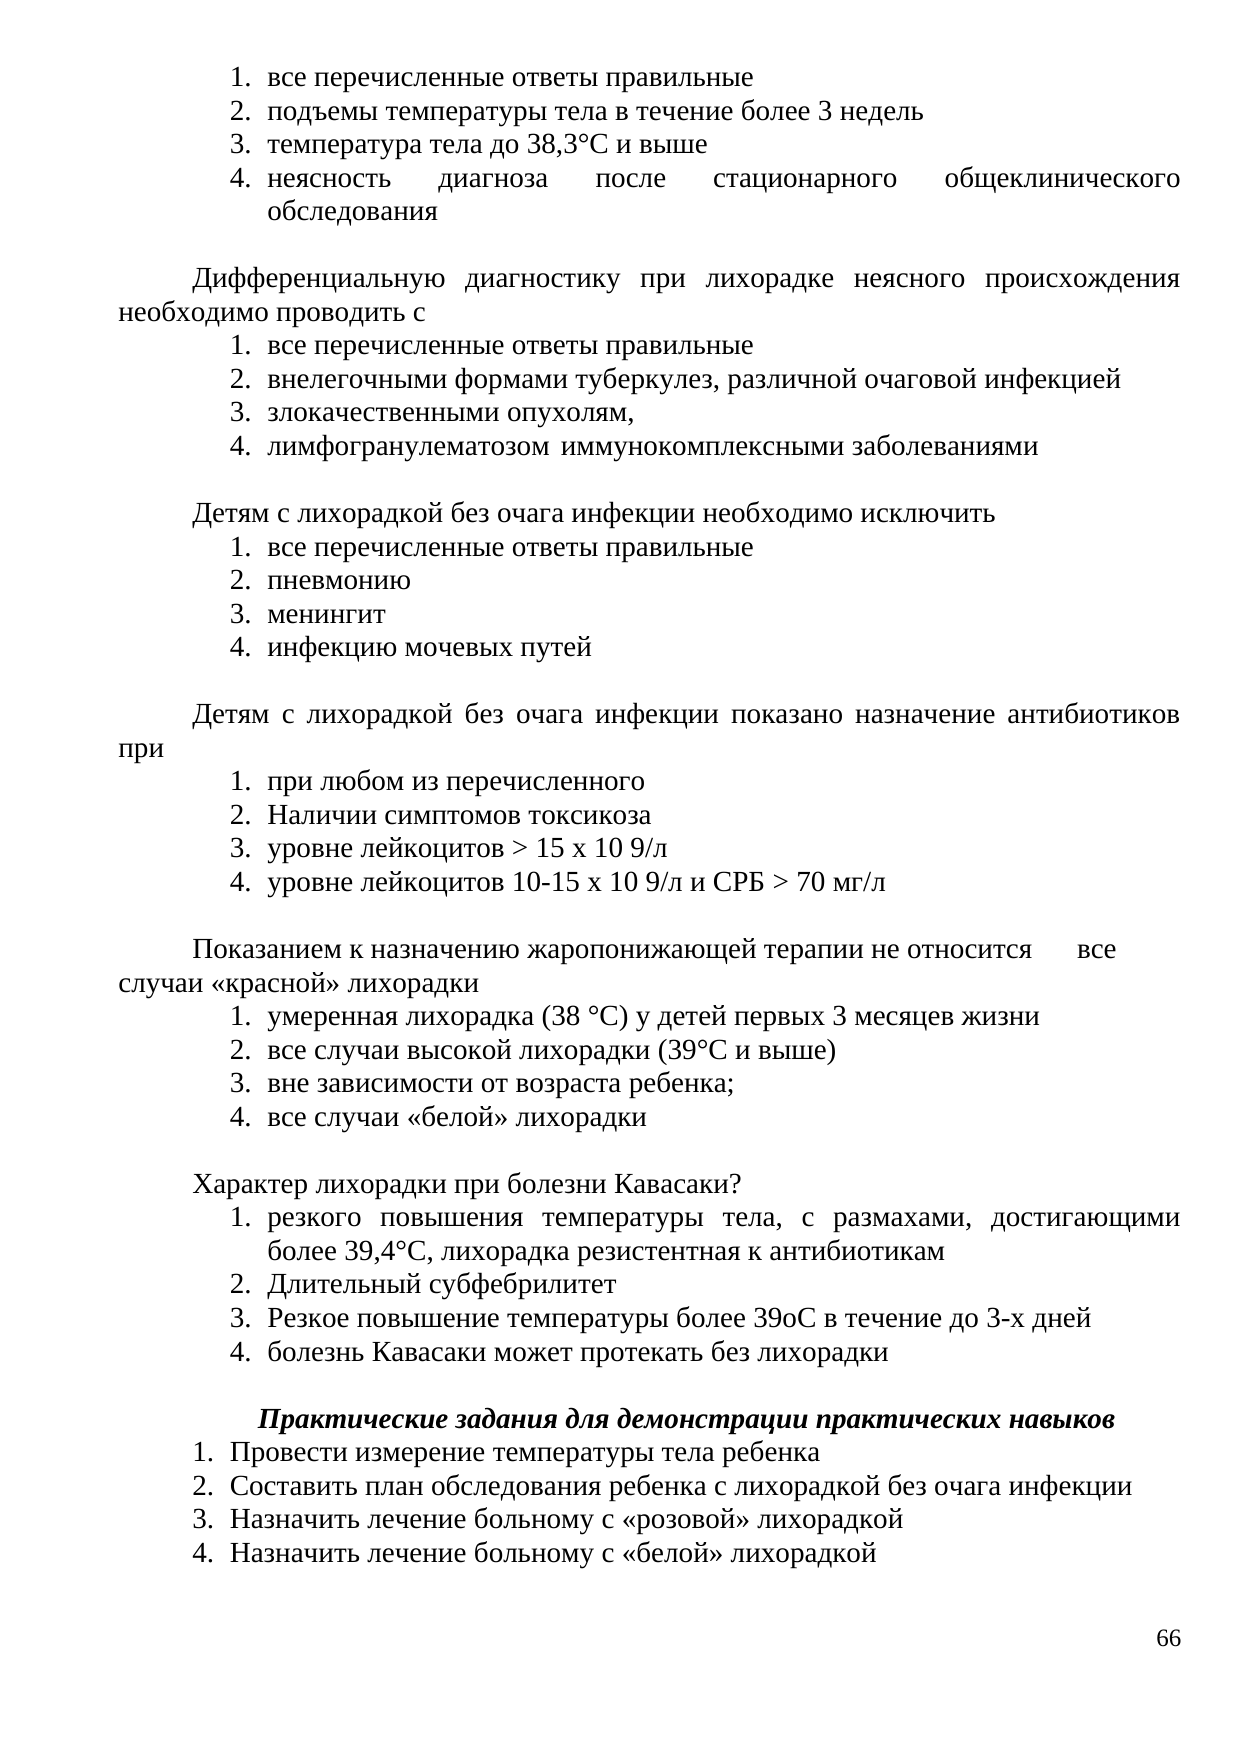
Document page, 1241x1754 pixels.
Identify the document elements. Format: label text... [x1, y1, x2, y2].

list все случаи высокой лихорадки (39°С и выше) [229, 1032, 1181, 1065]
list уровне лейкоцитов > 15 х 10 9/л [229, 831, 1181, 864]
list все перечисленные ответы правильные [229, 327, 1181, 361]
list умеренная лихорадка (38 °С) у детей первых 3 месяцев жизни [229, 998, 1181, 1032]
list все перечисленные ответы правильные [229, 59, 1181, 93]
list злокачественными опухолям, [229, 394, 1181, 428]
text Дифференциальную диагностику при лихорадке неясного происхождения необходимо проводить с [118, 260, 1181, 327]
text Характер лихорадки при болезни Кавасаки? [118, 1166, 1181, 1199]
list Резкое повышение температуры более 39оС в течение до 3-х дней [229, 1300, 1181, 1334]
list неясность диагноза после стационарного общеклинического обследования [229, 160, 1181, 227]
list лимфогранулематозом иммунокомплексными заболеваниями [229, 428, 1181, 462]
list все случаи «белой» лихорадки [229, 1099, 1181, 1132]
text Практические задания для демонстрации практических навыков [118, 1401, 1181, 1434]
list все перечисленные ответы правильные [229, 529, 1181, 562]
list подъемы температуры тела в течение более 3 недель [229, 93, 1181, 126]
list инфекцию мочевых путей [229, 629, 1181, 663]
list Длительный субфебрилитет [229, 1267, 1181, 1300]
list болезнь Кавасаки может протекать без лихорадки [229, 1334, 1181, 1367]
list Наличии симптомов токсикоза [229, 797, 1181, 831]
list Провести измерение температуры тела ребенка [192, 1434, 1181, 1468]
list уровне лейкоцитов 10-15 х 10 9/л и СРБ > 70 мг/л [229, 864, 1181, 898]
list Назначить лечение больному с «розовой» лихорадкой [192, 1501, 1181, 1535]
list Назначить лечение больному с «белой» лихорадкой [192, 1535, 1181, 1568]
list температура тела до 38,3°С и выше [229, 126, 1181, 160]
list внелегочными формами туберкулез, различной очаговой инфекцией [229, 361, 1181, 394]
list Составить план обследования ребенка с лихорадкой без очага инфекции [192, 1468, 1181, 1501]
list при любом из перечисленного [229, 763, 1181, 797]
text Показанием к назначению жаропонижающей терапии не относится все случаи «красной» лихорадки [118, 931, 1181, 998]
list вне зависимости от возраста ребенка; [229, 1065, 1181, 1099]
list пневмонию [229, 562, 1181, 596]
list резкого повышения температуры тела, с размахами, достигающими более 39,4°С, лихорадка резистентная к антибиотикам [229, 1199, 1181, 1267]
text Детям с лихорадкой без очага инфекции показано назначение антибиотиков при [118, 696, 1181, 763]
text Детям с лихорадкой без очага инфекции необходимо исключить [118, 495, 1181, 529]
list менингит [229, 596, 1181, 629]
